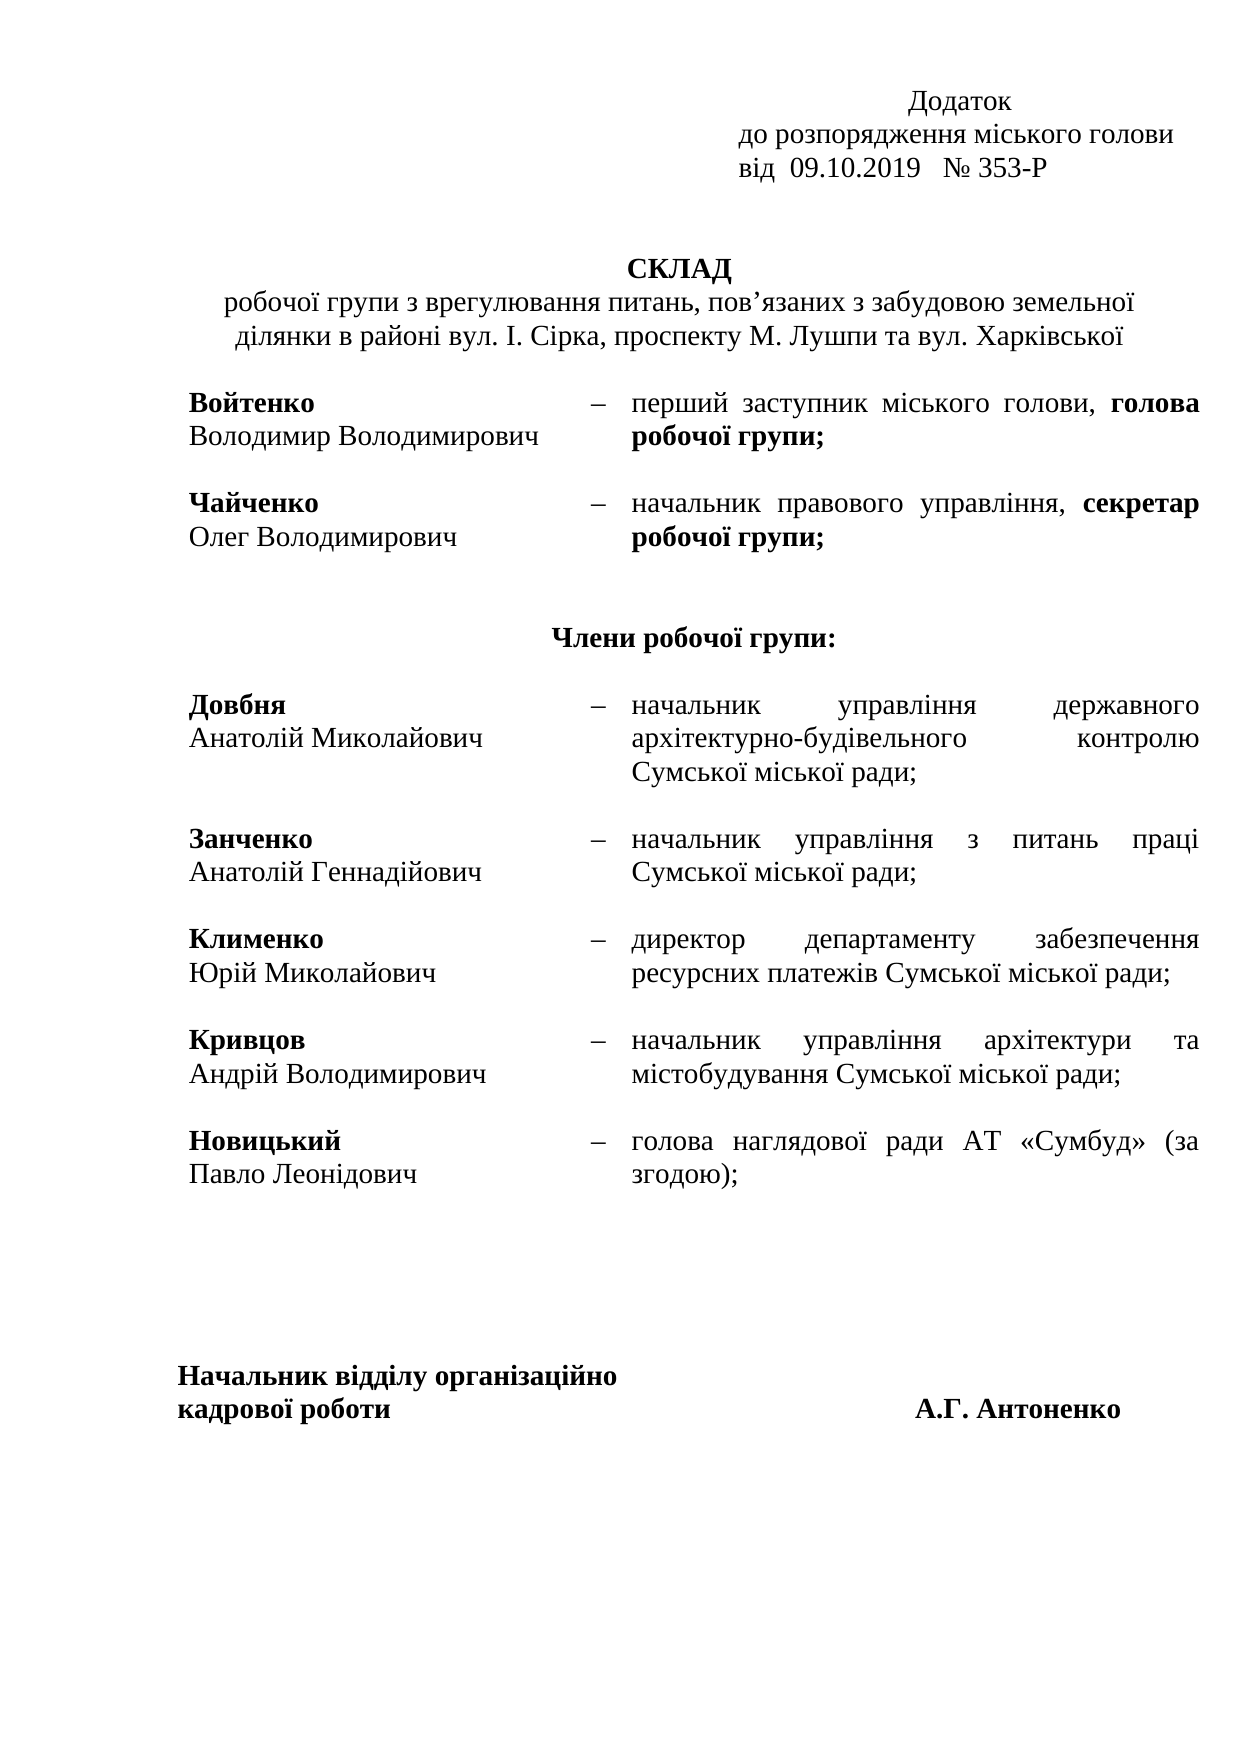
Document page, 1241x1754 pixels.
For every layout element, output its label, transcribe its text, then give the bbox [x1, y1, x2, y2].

table_cell начальник управління державного архітектурно-будівельного контролю Сумської міської ради; [620, 687, 1211, 821]
table_cell – [576, 821, 620, 922]
table_cell – [576, 1123, 620, 1223]
text Начальник відділу організаційно [177, 1358, 1181, 1391]
table_cell – [576, 486, 620, 586]
table_cell начальник управління архітектури та містобудування Сумської міської ради; [620, 1022, 1211, 1123]
table_cell Занченко Анатолій Геннадійович [177, 821, 576, 922]
table_cell начальник управління з питань праці Сумської міської ради; [620, 821, 1211, 922]
table_cell Новицький Павло Леонідович [177, 1123, 576, 1223]
table_cell – [576, 687, 620, 821]
table_cell директор департаменту забезпечення ресурсних платежів Сумської міської ради; [620, 922, 1211, 1022]
table_cell Довбня Анатолій Миколайович [177, 687, 576, 821]
table_header – [576, 385, 620, 486]
text кадрової роботи А.Г. Антоненко [177, 1391, 1181, 1425]
table_cell – [576, 922, 620, 1022]
text від 09.10.2019 № 353-Р [177, 150, 1181, 184]
table_cell начальник правового управління, секретар робочої групи; [620, 486, 1211, 586]
table_header Войтенко Володимир Володимирович [177, 385, 576, 486]
table_cell – [576, 1022, 620, 1123]
text Додаток [177, 83, 1181, 117]
table_cell Клименко Юрій Миколайович [177, 922, 576, 1022]
text робочої групи з врегулювання питань, пов’язаних з забудовою земельної ділянки в районі вул. І. Сірка, проспекту М. Лушпи та вул. Харківської [177, 284, 1181, 351]
text СКЛАД [177, 251, 1181, 284]
text до розпорядження міського голови [177, 117, 1181, 150]
table_header перший заступник міського голови, голова робочої групи; [620, 385, 1211, 486]
table_cell голова наглядової ради АТ «Сумбуд» (за згодою); [620, 1123, 1211, 1223]
table_cell Члени робочої групи: [177, 586, 1211, 687]
table_cell Кривцов Андрій Володимирович [177, 1022, 576, 1123]
table_cell Чайченко Олег Володимирович [177, 486, 576, 586]
